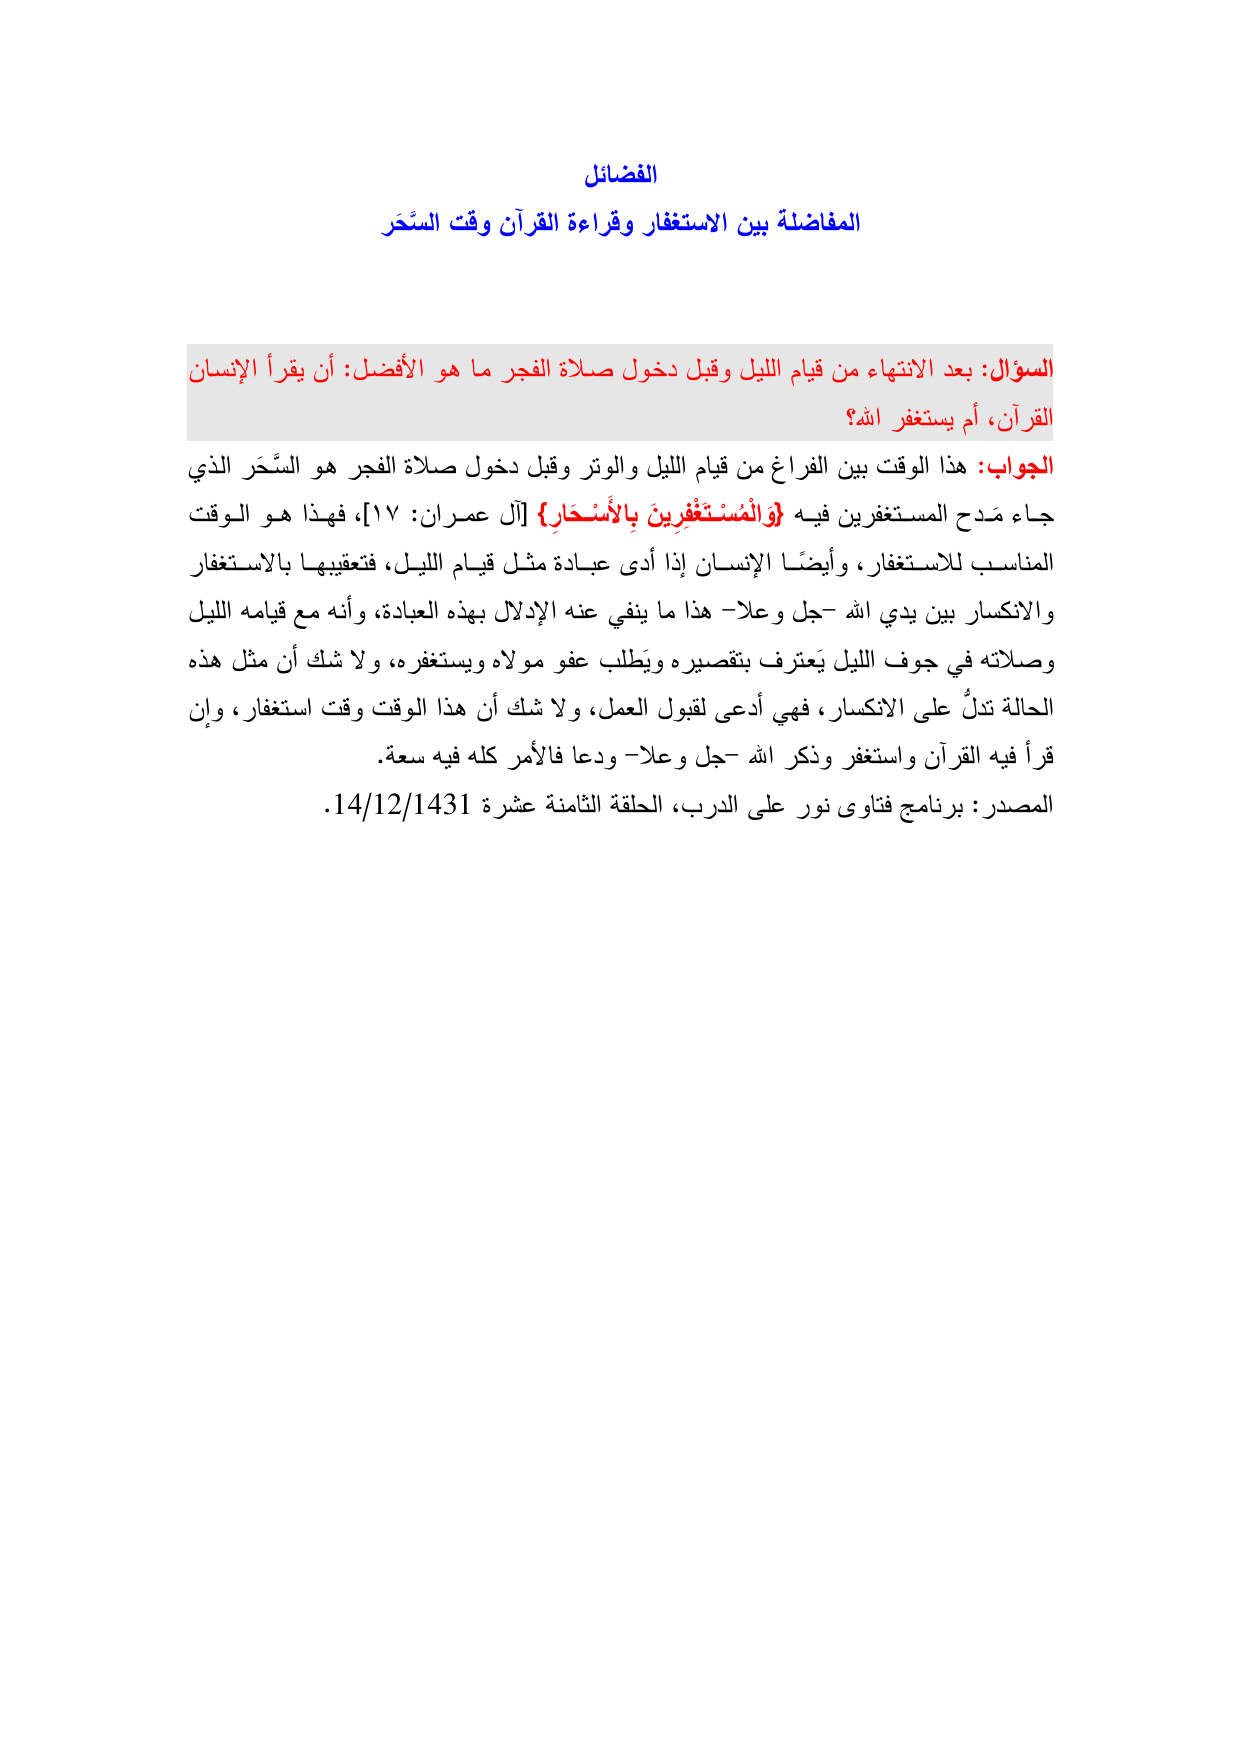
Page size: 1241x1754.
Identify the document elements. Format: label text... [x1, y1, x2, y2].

text المصدر: برنامج فتاوى نور على الدرب، الحلقة الثامنة عشرة 14/12/1431. [187, 780, 1053, 828]
title المفاضلة بين الاستغفار وقراءة القرآن وقت السَّحَر [187, 198, 1053, 247]
text الجواب: هذا الوقت بين الفراغ من قيام الليل والوتر وقبل دخول صلاة الفجر هو السَّحَر الذي جاء مَدح المستغفرين فيه {وَالْمُسْتَغْفِرِينَ بِالأَسْحَارِ} [آل عمران: ١٧]، فهذا هو الوقت المناسب للاستغفار، وأيضًا الإنسان إذا أدى عبادة مثل قيام الليل، فتعقيبها بالاستغفار والانكسار بين يدي الله -جل وعلا- هذا ما ينفي عنه الإدلال بهذه العبادة، وأنه مع قيامه الليل وصلاته في جوف الليل يَعترف بتقصيره ويَطلب عفو مولاه ويستغفره، ولا شك أن مثل هذه الحالة تدلُّ على الانكسار، فهي أدعى لقبول العمل، ولا شك أن هذا الوقت وقت استغفار، وإن قرأ فيه القرآن واستغفر وذكر الله -جل وعلا- ودعا فالأمر كله فيه سعة. [187, 441, 1053, 780]
title الفضائل [187, 150, 1053, 198]
text السؤال: بعد الانتهاء من قيام الليل وقبل دخول صلاة الفجر ما هو الأفضل: أن يقرأ الإنسان القرآن، أم يستغفر الله؟ [187, 344, 1053, 441]
